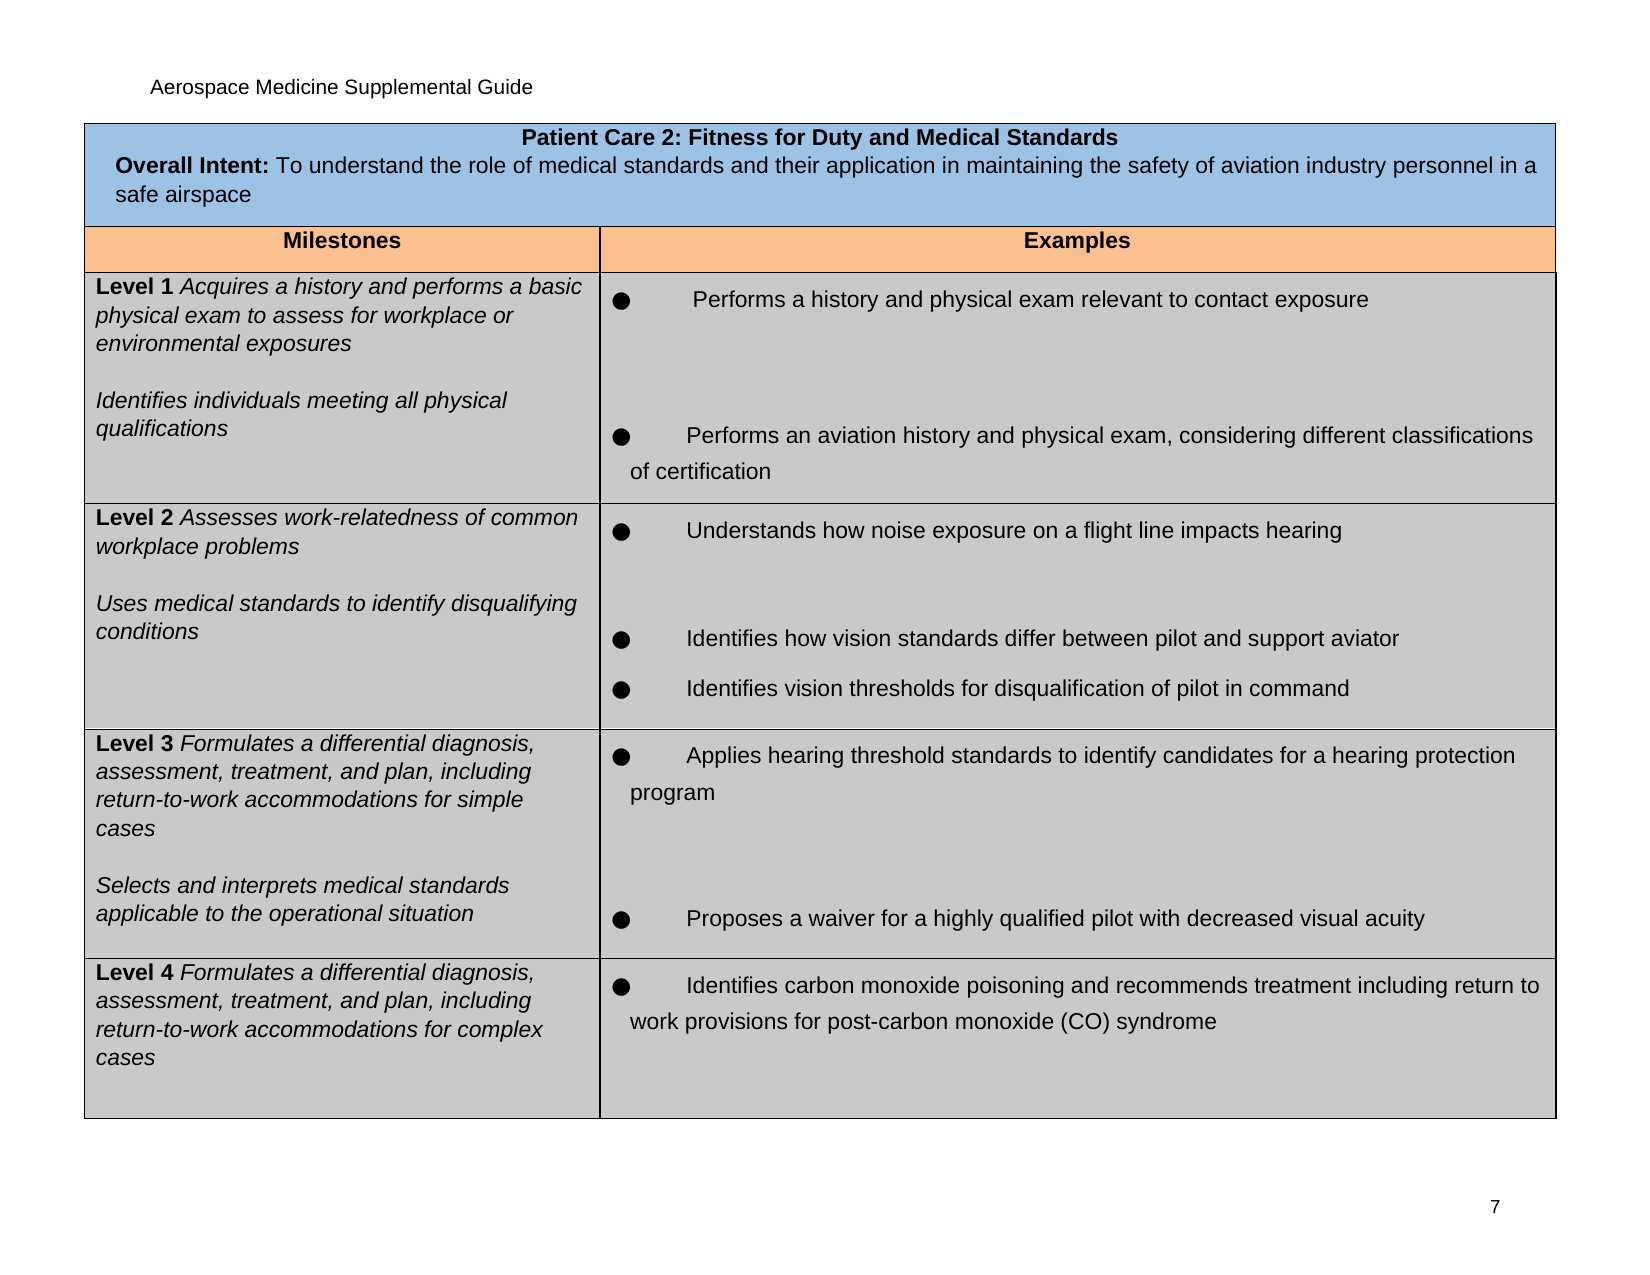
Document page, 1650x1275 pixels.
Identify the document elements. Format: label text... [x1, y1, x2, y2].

table_cell Level 1 Acquires a history and performs a basic physical exam to assess for workplace or environmental exposures Identifies individuals meeting all physical qualifications [85, 273, 599, 503]
table_cell Milestones [85, 227, 599, 272]
table_cell Level 2 Assesses work-relatedness of common workplace problems Uses medical standards to identify disqualifying conditions [85, 504, 599, 728]
table_cell Examples [601, 227, 1555, 272]
table_cell Level 3 Formulates a differential diagnosis, assessment, treatment, and plan, including return-to-work accommodations for simple cases Selects and interprets medical standards applicable to the operational situation [85, 730, 599, 958]
table_cell Performs a history and physical exam relevant to contact exposure Performs an aviation history and physical exam, considering different classifications of certification [601, 273, 1555, 503]
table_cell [85, 959, 599, 1118]
table_header Patient Care 2: Fitness for Duty and Medical Standards Overall Intent: To understand the role of medical standards and their application in maintaining the safety of aviation industry personnel in a safe airspace [85, 124, 1555, 226]
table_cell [601, 959, 1555, 1118]
table_cell Understands how noise exposure on a flight line impacts hearing Identifies how vision standards differ between pilot and support aviator Identifies vision thresholds for disqualification of pilot in command [601, 504, 1555, 728]
table_cell Applies hearing threshold standards to identify candidates for a hearing protection program Proposes a waiver for a highly qualified pilot with decreased visual acuity [601, 730, 1555, 958]
